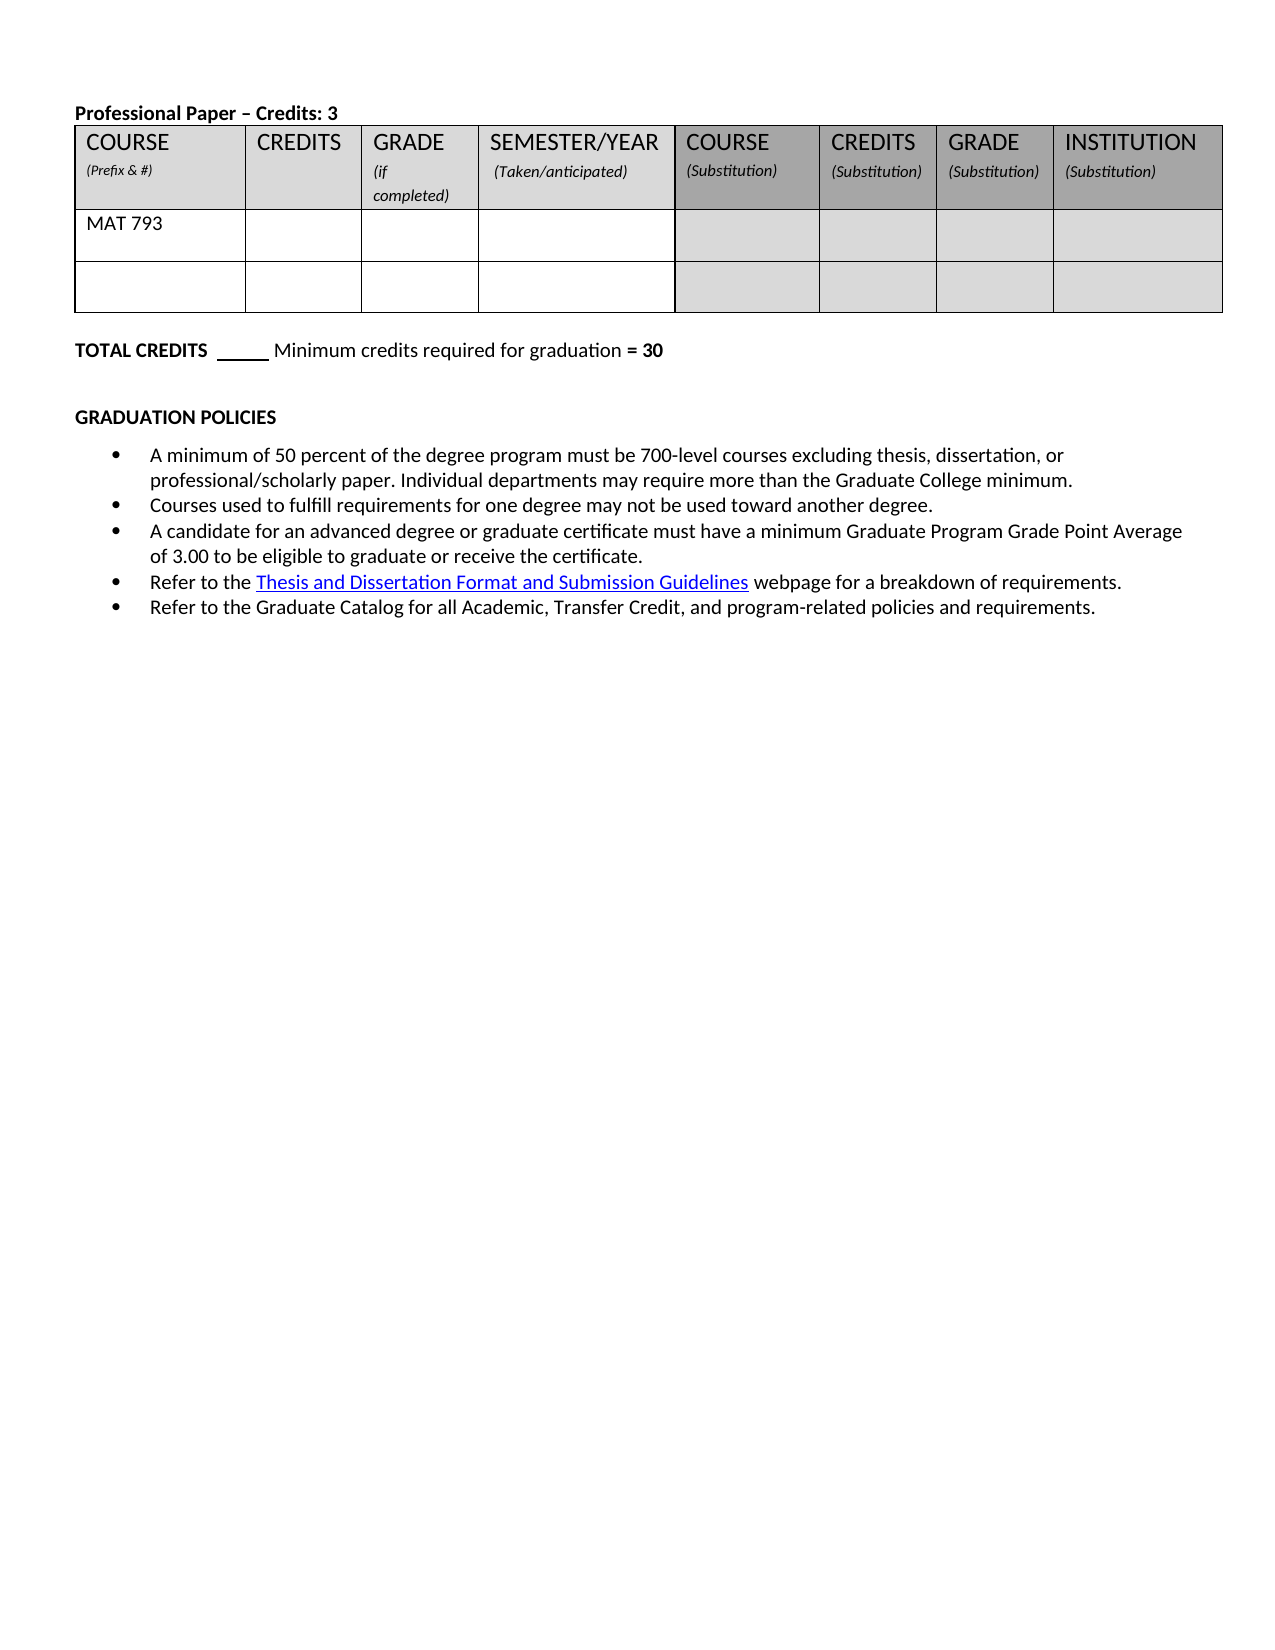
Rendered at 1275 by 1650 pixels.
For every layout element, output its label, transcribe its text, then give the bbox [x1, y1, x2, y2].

table_cell [820, 262, 936, 312]
subtitle TOTAL CREDITS Minimum credits required for graduation = 30 [75, 338, 1200, 363]
table_cell [676, 210, 819, 261]
table_cell [246, 262, 361, 312]
table_cell [676, 262, 819, 312]
list Courses used to fulfill requirements for one degree may not be used toward another degree. [112, 493, 1200, 518]
table_header CREDITS (Substitution) [820, 126, 936, 209]
table_cell [362, 210, 478, 261]
table_cell MAT 793 [76, 210, 245, 261]
table_cell [1054, 262, 1222, 312]
subtitle Professional Paper – Credits: 3 [75, 100, 1200, 125]
list Refer to the Graduate Catalog for all Academic, Transfer Credit, and program-related policies and requirements. [112, 594, 1200, 620]
table_cell [820, 210, 936, 261]
table_cell [76, 262, 245, 312]
table_cell [362, 262, 478, 312]
table_header GRADE (Substitution) [937, 126, 1053, 209]
table_cell [1054, 210, 1222, 261]
list A minimum of 50 percent of the degree program must be 700-level courses excluding thesis, dissertation, or professional/scholarly paper. Individual departments may require more than the Graduate College minimum. [112, 442, 1200, 493]
table_header SEMESTER/YEAR (Taken/anticipated) [479, 126, 674, 209]
table_cell [246, 210, 361, 261]
table_header COURSE (Substitution) [676, 126, 819, 209]
list A candidate for an advanced degree or graduate certificate must have a minimum Graduate Program Grade Point Average of 3.00 to be eligible to graduate or receive the certificate. [112, 518, 1200, 569]
table_header INSTITUTION (Substitution) [1054, 126, 1222, 209]
table_header CREDITS [246, 126, 361, 209]
table_cell [479, 210, 674, 261]
table_cell [479, 262, 674, 312]
table_header GRADE (if completed) [362, 126, 478, 209]
list Refer to the Thesis and Dissertation Format and Submission Guidelines webpage for a breakdown of requirements. [112, 569, 1200, 594]
table_cell [937, 262, 1053, 312]
table_cell [937, 210, 1053, 261]
subtitle GRADUATION POLICIES [75, 404, 1200, 430]
table_header COURSE (Prefix & #) [76, 126, 245, 209]
